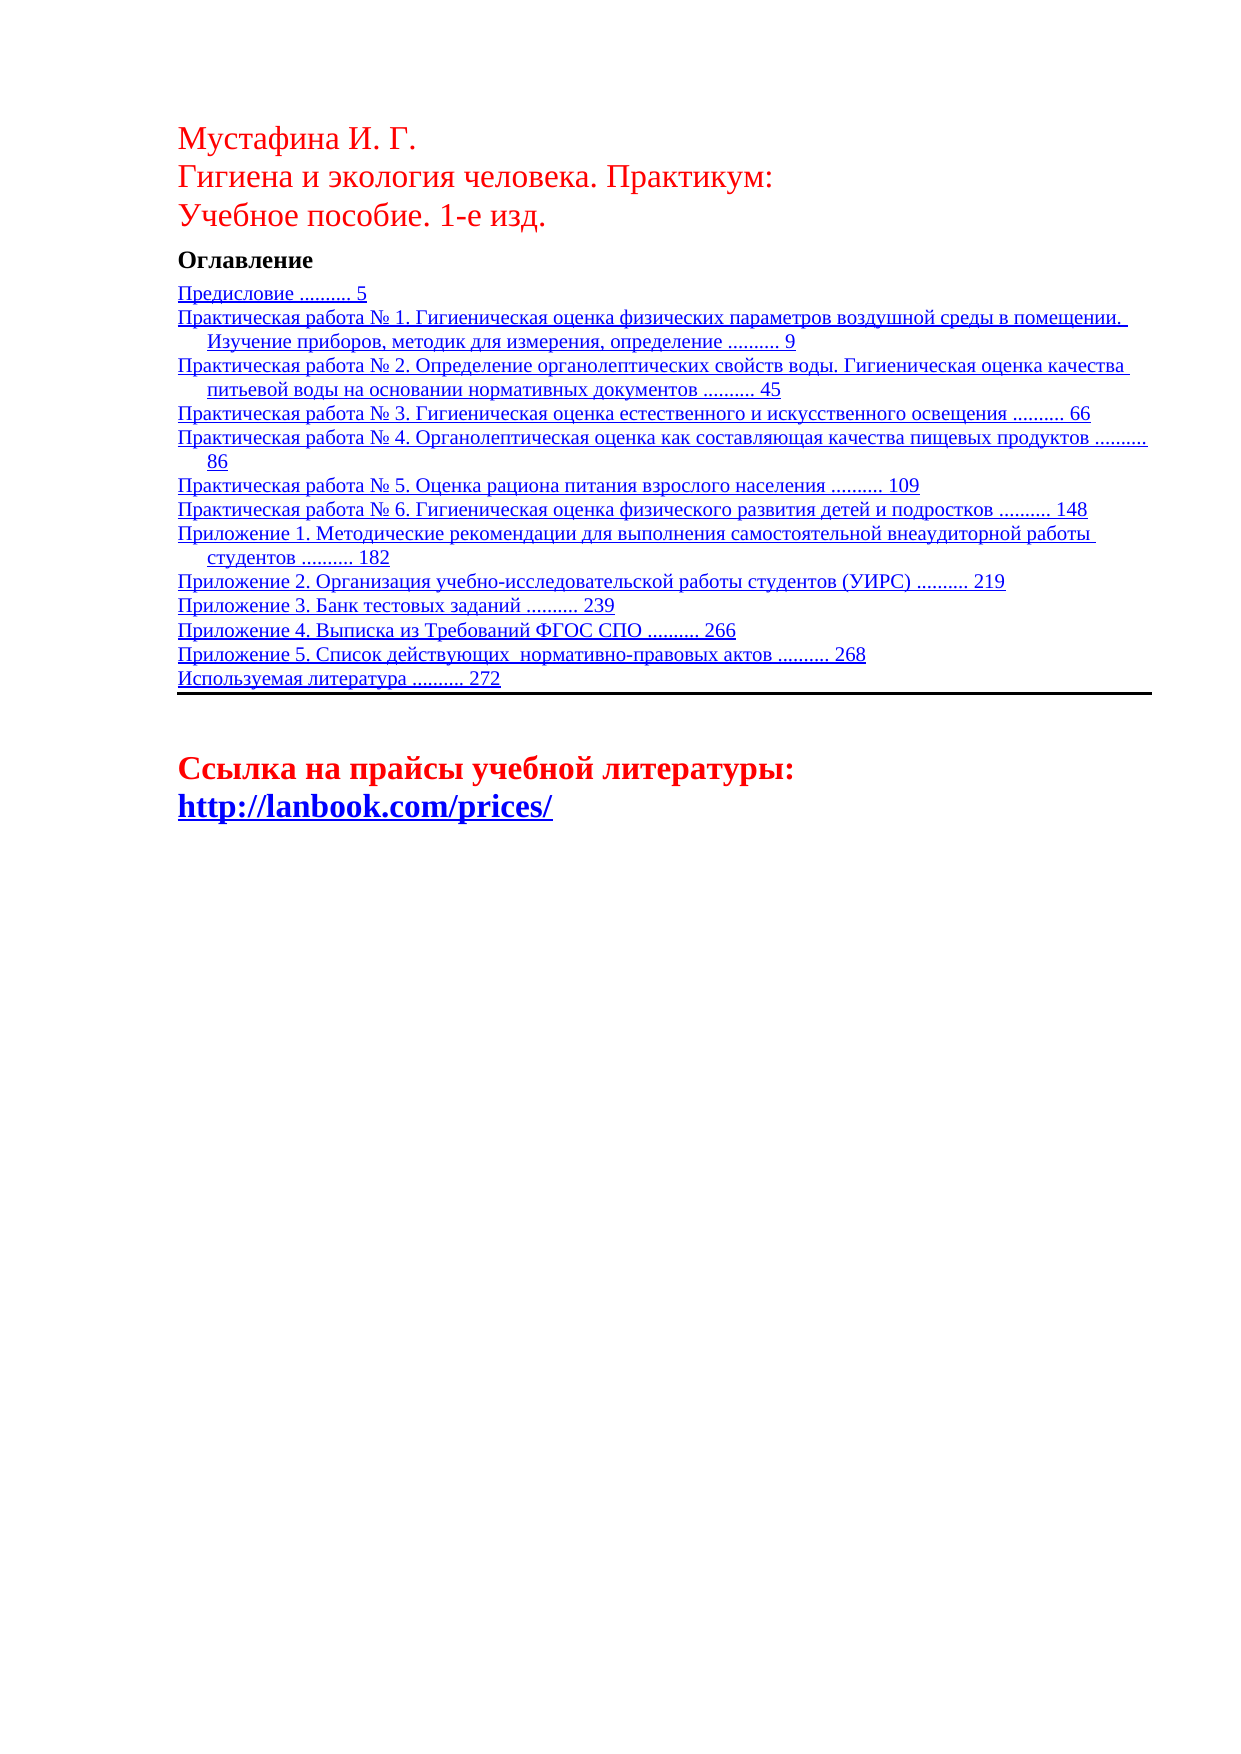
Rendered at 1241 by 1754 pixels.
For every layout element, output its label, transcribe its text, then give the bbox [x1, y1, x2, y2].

subtitle Практическая работа № 2. Определение органолептических свойств воды. Гигиеническая оценка качества питьевой воды на основании нормативных документов .......... 45 [177, 353, 1152, 401]
subtitle Приложение 4. Выписка из Требований ФГОС СПО .......... 266 [177, 617, 1152, 642]
subtitle Приложение 3. Банк тестовых заданий .......... 239 [177, 593, 1152, 617]
subtitle Приложение 1. Методические рекомендации для выполнения самостоятельной внеаудиторной работы студентов .......... 182 [177, 521, 1152, 569]
subtitle Приложение 5. Список действующих нормативно-правовых актов .......... 268 [177, 642, 1152, 666]
subtitle Практическая работа № 4. Органолептическая оценка как составляющая качества пищевых продуктов .......... 86 [177, 425, 1152, 473]
subtitle Приложение 2. Организация учебно-исследовательской работы студентов (УИРС) .......... 219 [177, 569, 1152, 593]
subtitle Практическая работа № 3. Гигиеническая оценка естественного и искусственного освещения .......... 66 [177, 401, 1152, 425]
text Ссылка на прайсы учебной литературы: http://lanbook.com/prices/ [177, 748, 1152, 824]
subtitle Оглавление [177, 246, 1152, 274]
subtitle Практическая работа № 1. Гигиеническая оценка физических параметров воздушной среды в помещении. Изучение приборов, методик для измерения, определение .......... 9 [177, 305, 1152, 353]
text Мустафина И. Г. Гигиена и экология человека. Практикум: Учебное пособие. 1-е изд. [177, 118, 1152, 233]
subtitle Используемая литература .......... 272 [177, 666, 1152, 692]
subtitle Практическая работа № 6. Гигиеническая оценка физического развития детей и подростков .......... 148 [177, 497, 1152, 521]
subtitle Практическая работа № 5. Оценка рациона питания взрослого населения .......... 109 [177, 473, 1152, 497]
subtitle Предисловие .......... 5 [177, 281, 1152, 305]
